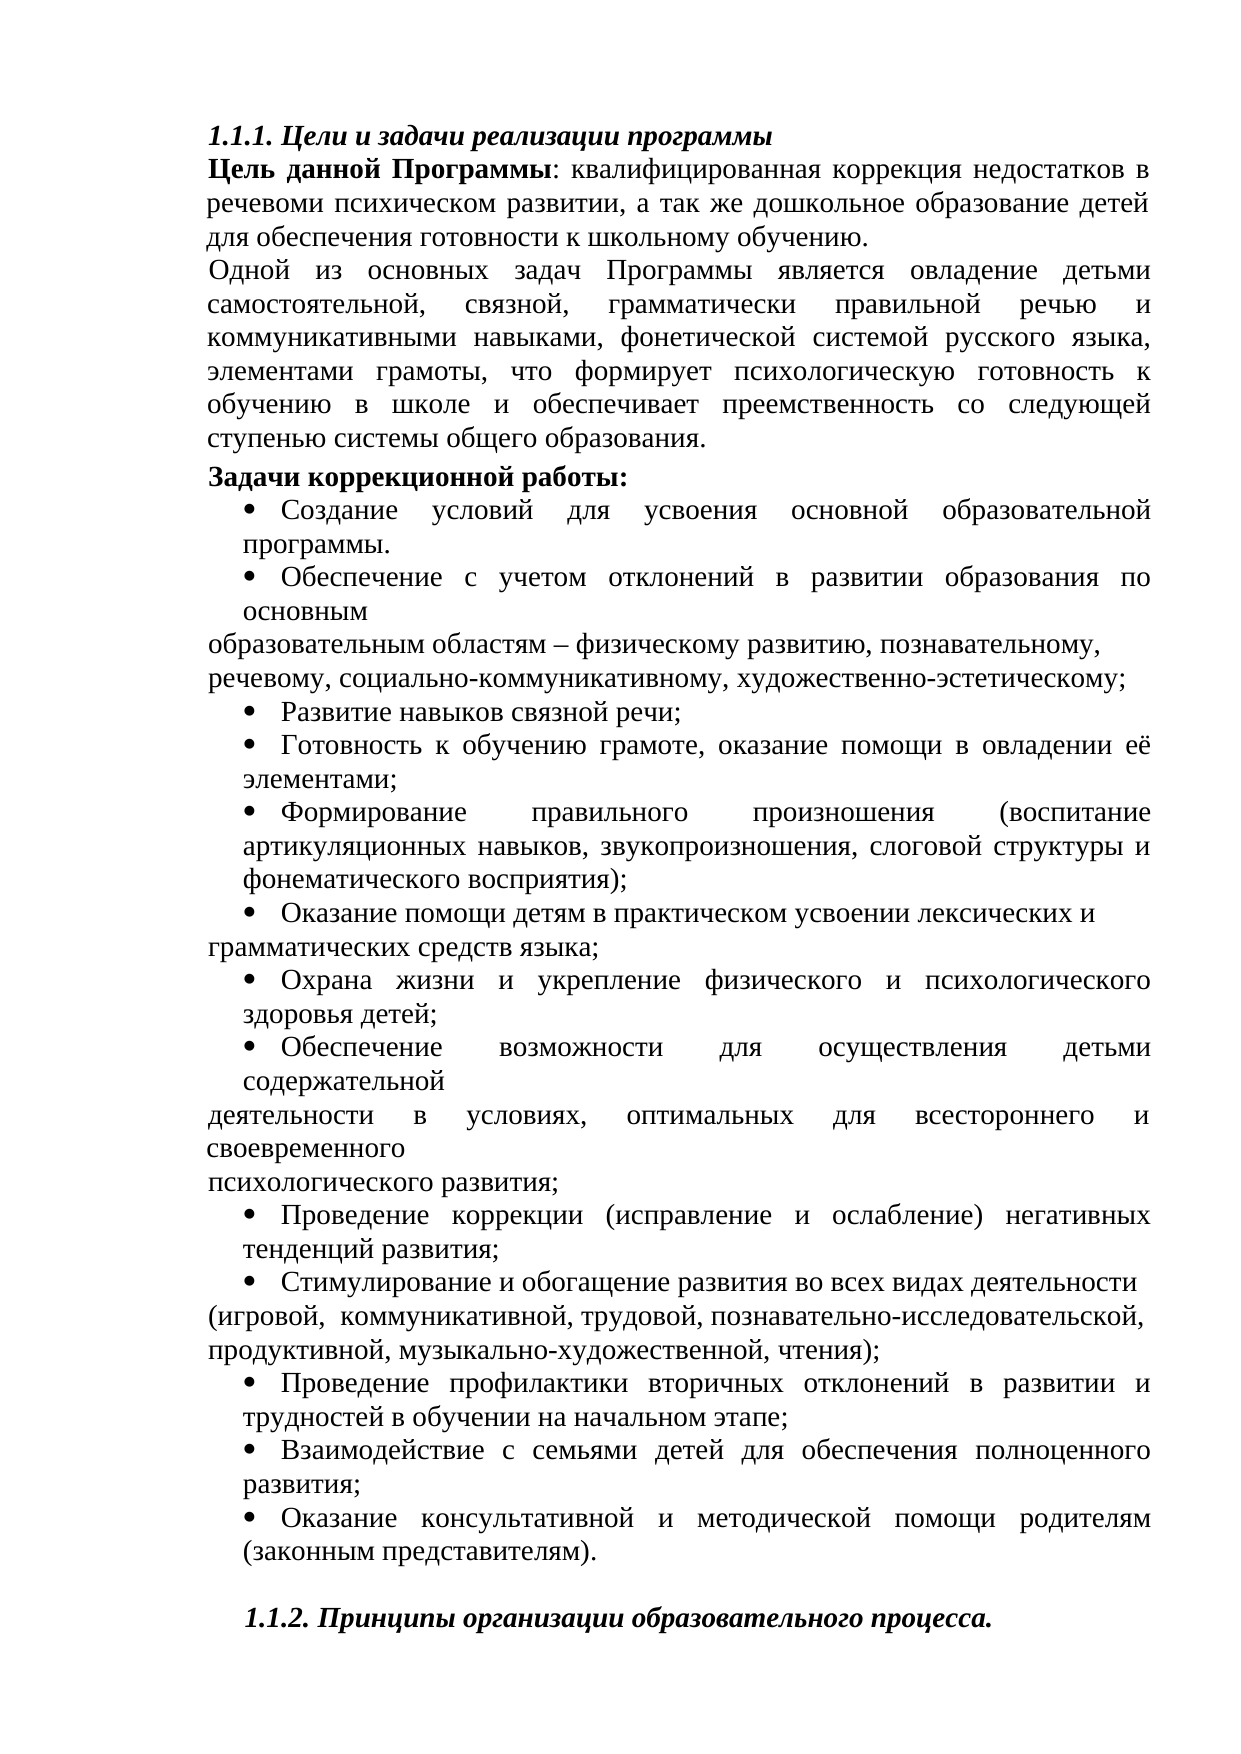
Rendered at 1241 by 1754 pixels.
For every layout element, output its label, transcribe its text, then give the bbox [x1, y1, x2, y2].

text Задачи коррекционной работы: [206, 459, 1150, 492]
list Проведение коррекции (исправление и ослабление) негативных тенденций развития; [243, 1197, 1152, 1264]
list Проведение профилактики вторичных отклонений в развитии и трудностей в обучении на начальном этапе; [243, 1365, 1152, 1432]
text Одной из основных задач Программы является овладение детьми самостоятельной, связной, грамматически правильной речью и коммуникативными навыками, фонетической системой русского языка, элементами грамоты, что формирует психологическую готовность к обучению в школе и обеспечивает преемственность со следующей ступенью системы общего образования. [207, 252, 1152, 453]
text 1.1.1. Цели и задачи реализации программы [206, 118, 1150, 152]
text речевому, социально-коммуникативному, художественно-эстетическому; [206, 660, 1150, 694]
text деятельности в условиях, оптимальных для всестороннего и своевременного [206, 1097, 1150, 1164]
list Готовность к обучению грамоте, оказание помощи в овладении её элементами; [243, 727, 1152, 794]
list Обеспечение возможности для осуществления детьми содержательной [243, 1029, 1152, 1097]
list Стимулирование и обогащение развития во всех видах деятельности [243, 1264, 1152, 1298]
list Создание условий для усвоения основной образовательной программы. [243, 492, 1152, 559]
list Развитие навыков связной речи; [243, 694, 1152, 727]
list Охрана жизни и укрепление физического и психологического здоровья детей; [243, 962, 1152, 1029]
text грамматических средств языка; [206, 929, 1150, 962]
list Обеспечение с учетом отклонений в развитии образования по основным [243, 559, 1152, 627]
text (игровой, коммуникативной, трудовой, познавательно-исследовательской, [206, 1298, 1150, 1332]
list Взаимодействие с семьями детей для обеспечения полноценного развития; [243, 1432, 1152, 1500]
list Оказание консультативной и методической помощи родителям (законным представителям). [243, 1500, 1152, 1567]
text продуктивной, музыкально-художественной, чтения); [206, 1332, 1150, 1365]
text психологического развития; [206, 1164, 1150, 1197]
text Цель данной Программы: квалифицированная коррекция недостатков в речевоми психическом развитии, а так же дошкольное образование детей для обеспечения готовности к школьному обучению. [206, 152, 1150, 252]
text образовательным областям – физическому развитию, познавательному, [206, 627, 1150, 660]
list 1.1.2. Принципы организации образовательного процесса. [243, 1600, 1152, 1634]
list Формирование правильного произношения (воспитание артикуляционных навыков, звукопроизношения, слоговой структуры и фонематического восприятия); [243, 794, 1152, 895]
list Оказание помощи детям в практическом усвоении лексических и [243, 895, 1152, 929]
